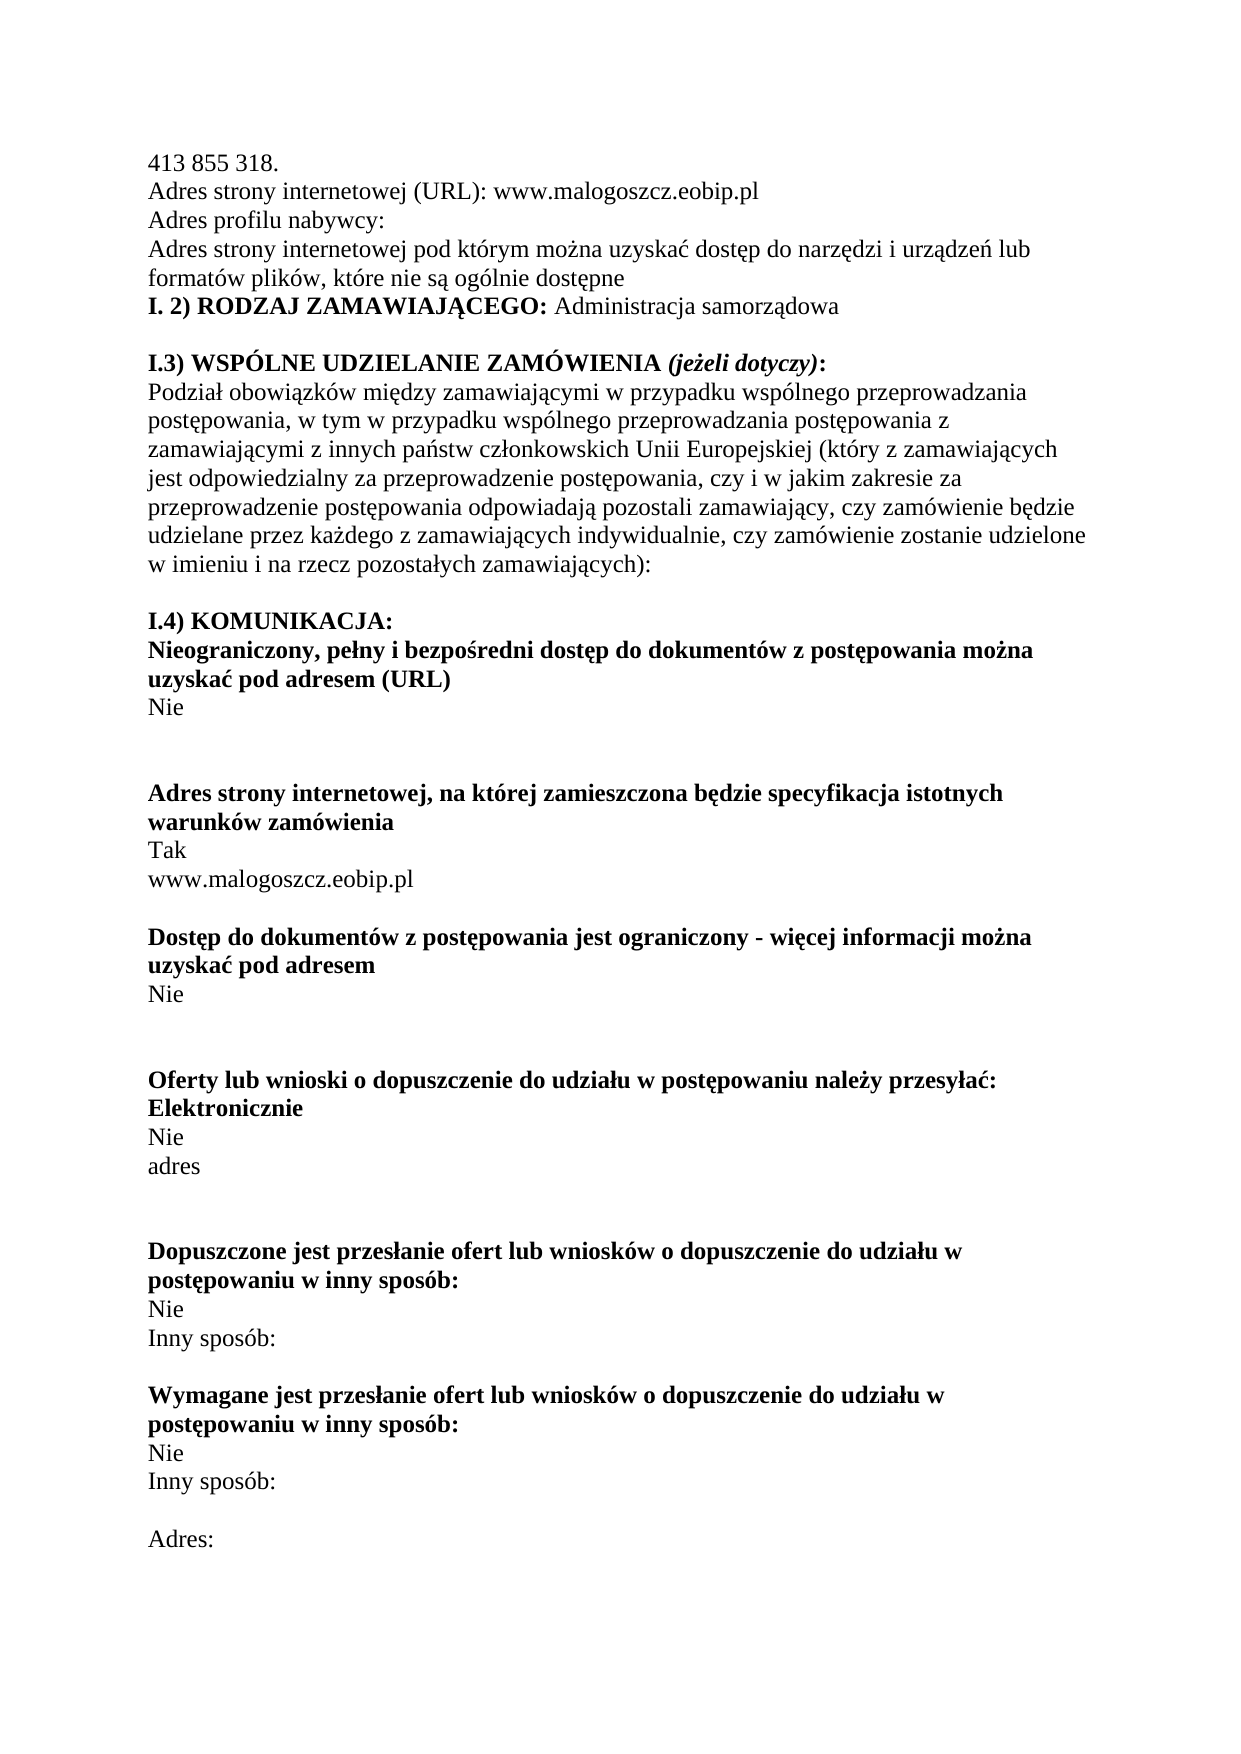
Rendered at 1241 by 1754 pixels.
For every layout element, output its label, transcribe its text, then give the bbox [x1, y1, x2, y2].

text Dostęp do dokumentów z postępowania jest ograniczony - więcej informacji można uzyskać pod adresem [148, 893, 1093, 979]
text I.3) WSPÓLNE UDZIELANIE ZAMÓWIENIA (jeżeli dotyczy): [148, 348, 1093, 377]
text Dopuszczone jest przesłanie ofert lub wniosków o dopuszczenie do udziału w postępowaniu w inny sposób: Nie Inny sposób: Wymagane jest przesłanie ofert lub wniosków o dopuszczenie do udziału w postępowaniu w inny sposób: Nie Inny sposób: Adres: [148, 1236, 1093, 1581]
text Nie [148, 979, 1093, 1036]
text I. 2) RODZAJ ZAMAWIAJĄCEGO: Administracja samorządowa [148, 291, 1093, 348]
text Oferty lub wnioski o dopuszczenie do udziału w postępowaniu należy przesyłać: Elektronicznie [148, 1036, 1093, 1122]
text Adres strony internetowej, na której zamieszczona będzie specyfikacja istotnych warunków zamówienia [148, 749, 1093, 835]
text Podział obowiązków między zamawiającymi w przypadku wspólnego przeprowadzania postępowania, w tym w przypadku wspólnego przeprowadzania postępowania z zamawiającymi z innych państw członkowskich Unii Europejskiej (który z zamawiających jest odpowiedzialny za przeprowadzenie postępowania, czy i w jakim zakresie za przeprowadzenie postępowania odpowiadają pozostali zamawiający, czy zamówienie będzie udzielane przez każdego z zamawiających indywidualnie, czy zamówienie zostanie udzielone w imieniu i na rzecz pozostałych zamawiających): [148, 377, 1093, 606]
text I.4) KOMUNIKACJA: Nieograniczony, pełny i bezpośredni dostęp do dokumentów z postępowania można uzyskać pod adresem (URL) [148, 606, 1093, 692]
text Tak www.malogoszcz.eobip.pl [148, 835, 1093, 893]
text Nie adres [148, 1122, 1093, 1208]
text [148, 148, 1093, 291]
text Nie [148, 692, 1093, 749]
